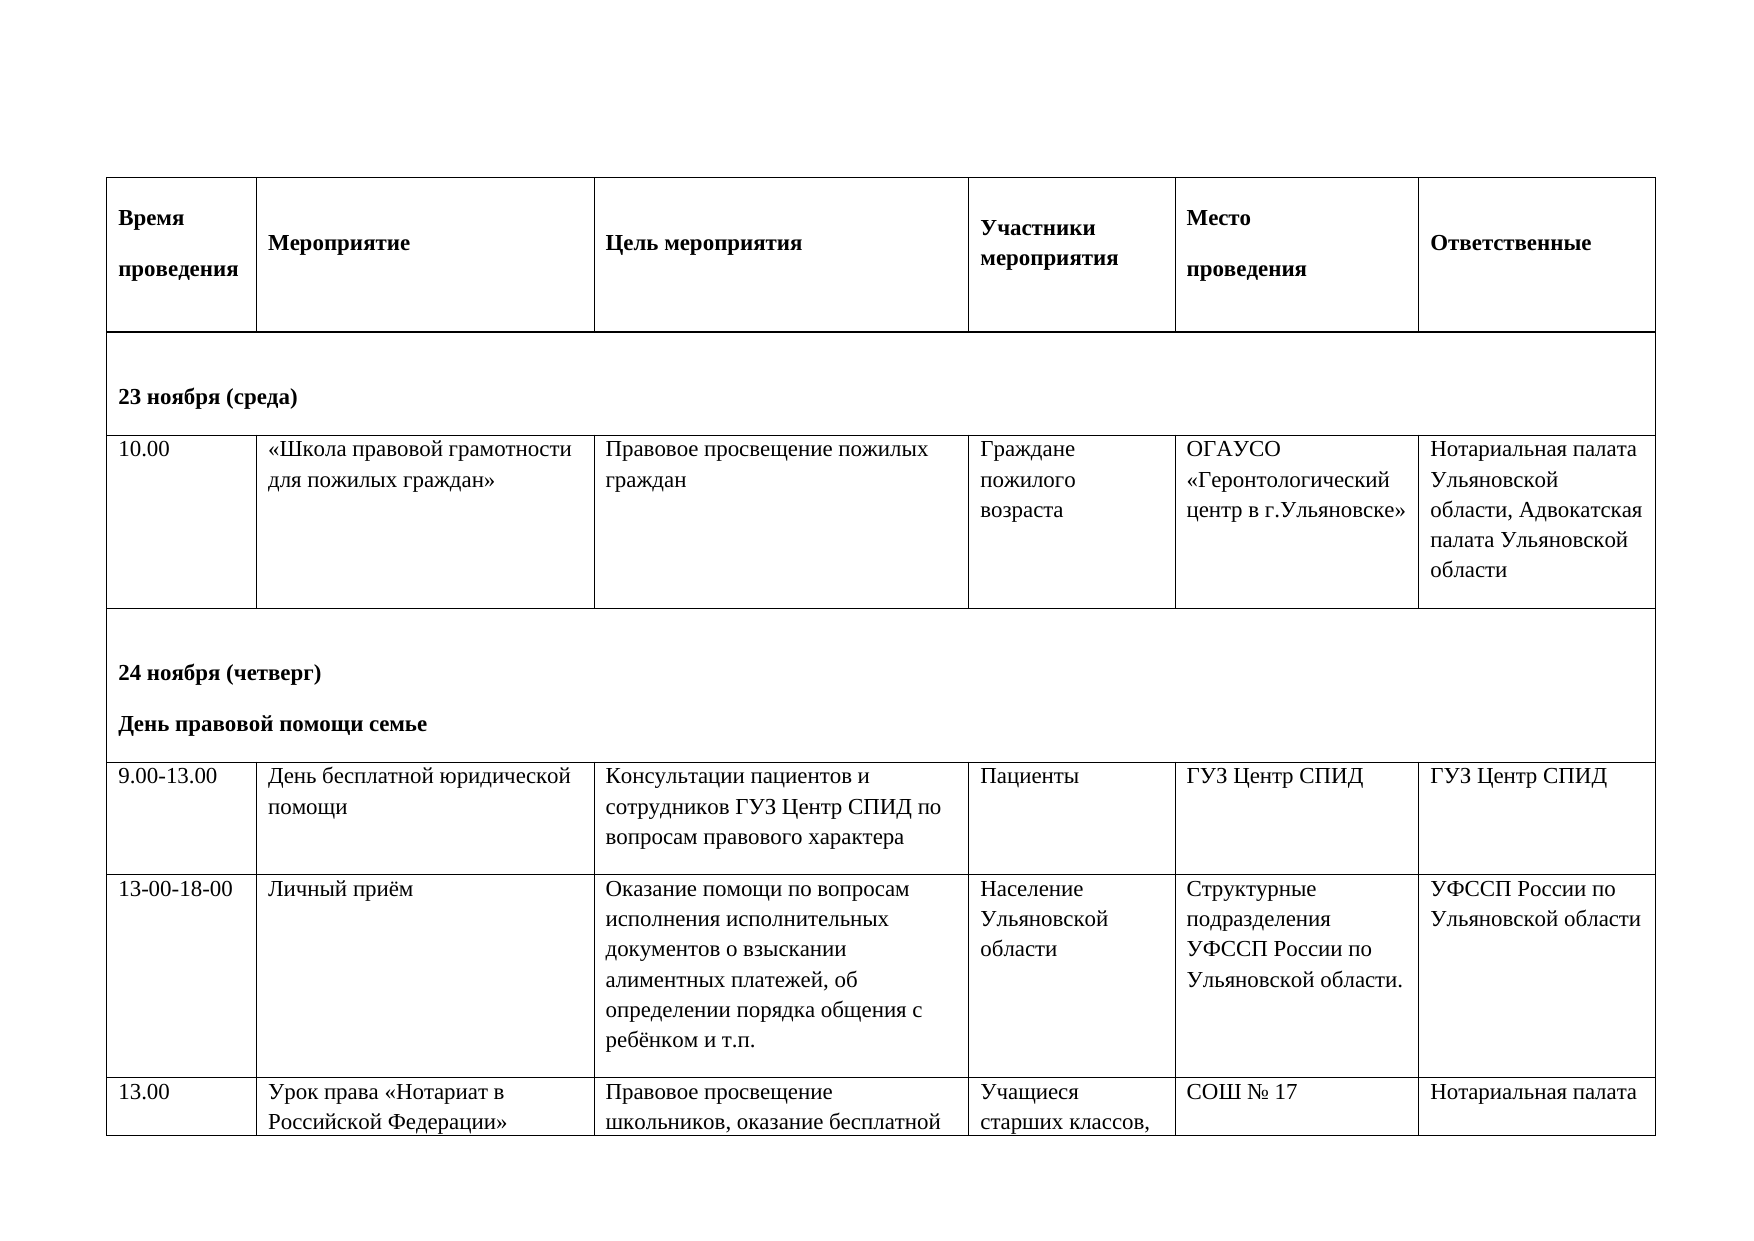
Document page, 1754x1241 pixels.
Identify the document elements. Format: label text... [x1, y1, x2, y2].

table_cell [595, 1078, 968, 1135]
table_cell ОГАУСО «Геронтологический центр в г.Ульяновске» [1176, 436, 1418, 607]
table_cell Правовое просвещение пожилых граждан [595, 436, 968, 607]
table_cell Консультации пациентов и сотрудников ГУЗ Центр СПИД по вопросам правового характера [595, 763, 968, 874]
table_cell Структурные подразделения УФССП России по Ульяновской области. [1176, 875, 1418, 1077]
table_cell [257, 1078, 594, 1135]
table_header Время проведения [107, 178, 256, 331]
table_cell Нотариальная палата Ульяновской области, Адвокатская палата Ульяновской области [1419, 436, 1655, 607]
table_cell СОШ № 17 (г.Ульяновск) [1176, 1078, 1418, 1135]
table_cell 23 ноября (среда) [107, 333, 1655, 434]
table_cell Оказание помощи по вопросам исполнения исполнительных документов о взыскании алиментных платежей, об определении порядка общения с ребёнком и т.п. [595, 875, 968, 1077]
table_header Мероприятие [257, 178, 594, 331]
table_cell Учащиеся старших классов, преподаватели [969, 1078, 1175, 1135]
table_cell Нотариальная палата Ульяновской области [1419, 1078, 1655, 1135]
table_cell Личный приём [257, 875, 594, 1077]
table_header Участники мероприятия [969, 178, 1175, 331]
table_header Место проведения [1176, 178, 1418, 331]
table_cell 10.00 [107, 436, 256, 607]
table_header Цель мероприятия [595, 178, 968, 331]
table_cell 24 ноября (четверг) День правовой помощи семье [107, 609, 1655, 762]
table_cell Пациенты [969, 763, 1175, 874]
table_cell День бесплатной юридической помощи [257, 763, 594, 874]
table_cell 13-00-18-00 [107, 875, 256, 1077]
table_cell УФССП России по Ульяновской области [1419, 875, 1655, 1077]
table_cell ГУЗ Центр СПИД [1419, 763, 1655, 874]
table_cell Граждане пожилого возраста [969, 436, 1175, 607]
table_cell 13.00 [107, 1078, 256, 1135]
table_header Ответственные [1419, 178, 1655, 331]
table_cell Население Ульяновской области [969, 875, 1175, 1077]
table_cell «Школа правовой грамотности для пожилых граждан» [257, 436, 594, 607]
table_cell 9.00-13.00 [107, 763, 256, 874]
table_cell ГУЗ Центр СПИД [1176, 763, 1418, 874]
